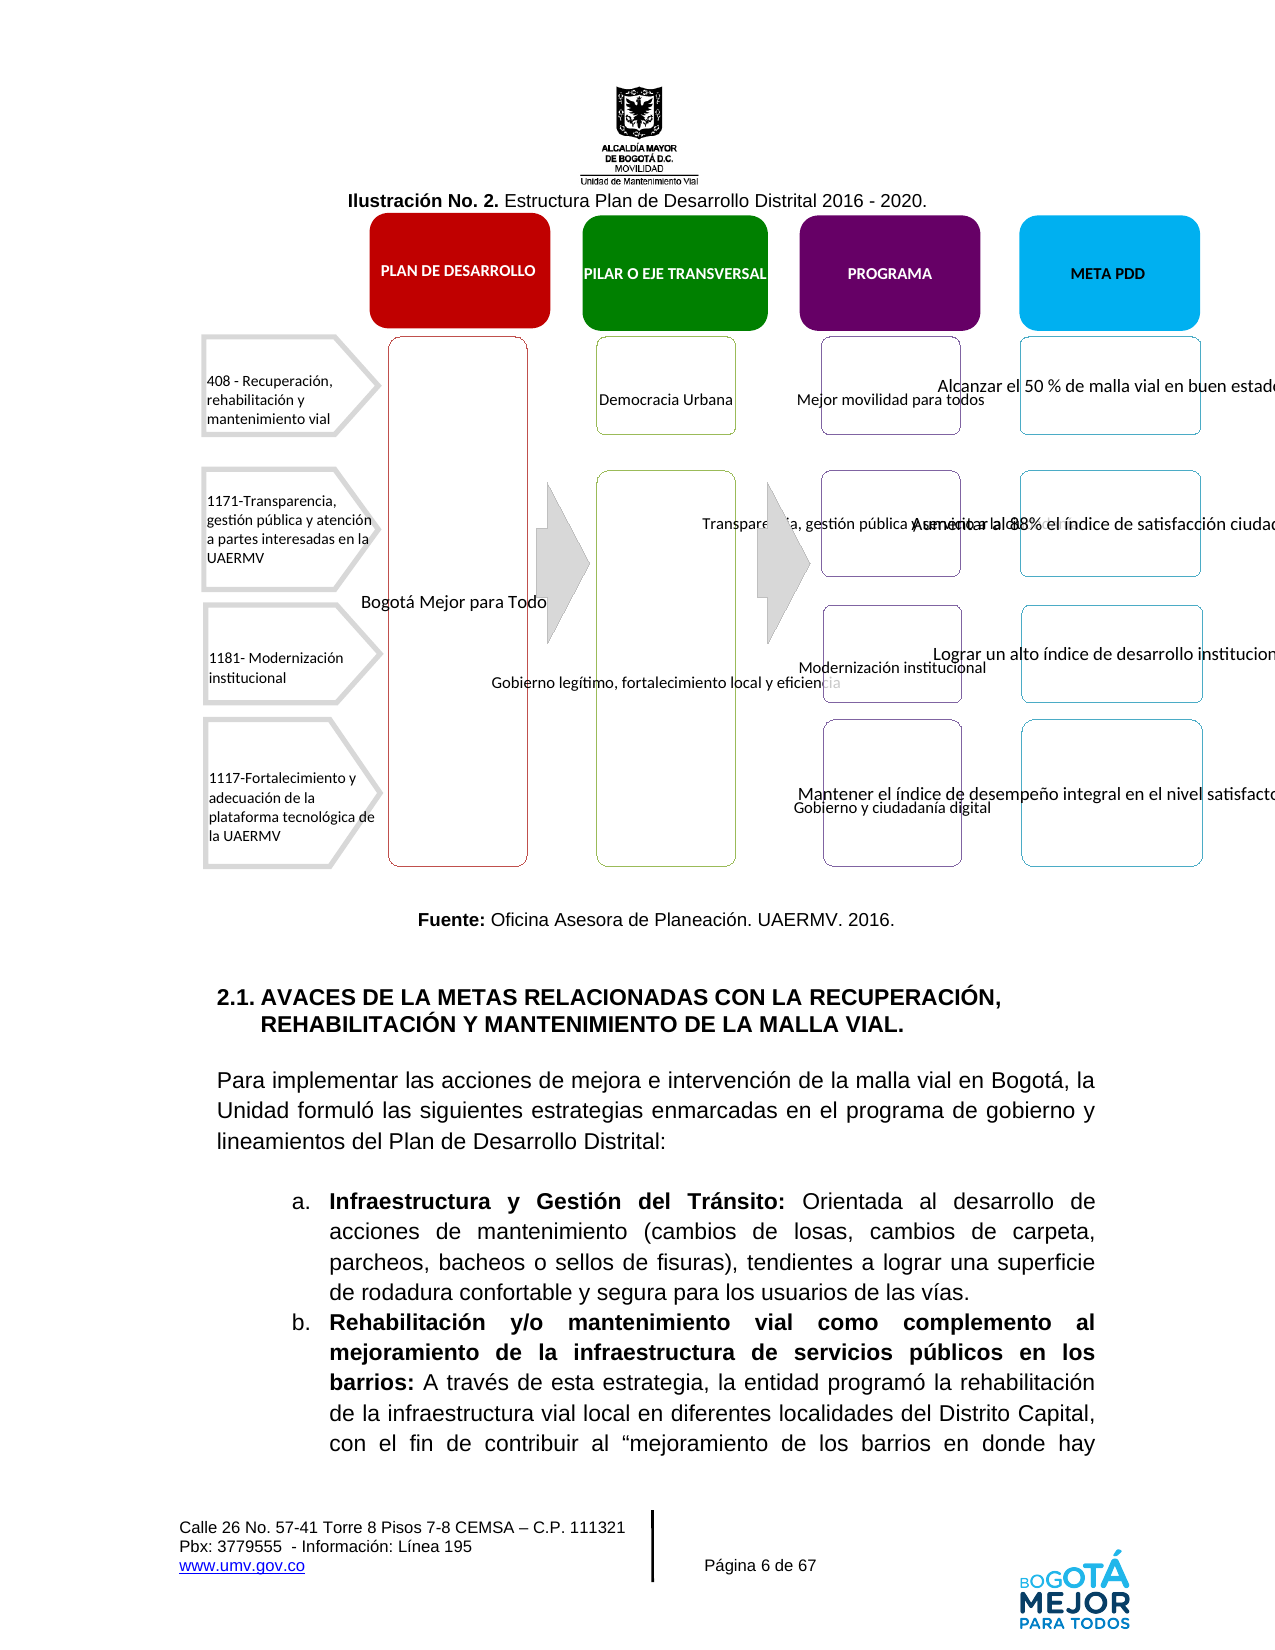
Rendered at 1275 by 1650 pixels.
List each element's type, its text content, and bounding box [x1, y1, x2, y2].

picture [573, 75, 702, 190]
text Para implementar las acciones de mejora e intervención de la malla vial en Bogotá, la Unidad formuló las siguientes estrategias enmarcadas en el programa de gobierno y lineamientos del Plan de Desarrollo Distrital: [217, 1067, 1096, 1154]
list Fuente: Oficina Asesora de Planeación. UAERMV. 2016. [217, 908, 1096, 930]
list Infraestructura y Gestión del Tránsito: Orientada al desarrollo de acciones de mantenimiento (cambios de losas, cambios de carpeta, parcheos, bacheos o sellos de fisuras), tendientes a lograr una superficie de rodadura confortable y segura para los usuarios de las vías. [292, 1188, 1096, 1305]
picture [1014, 1535, 1149, 1640]
text Ilustración No. 2. Estructura Plan de Desarrollo Distrital 2016 - 2020. [179, 190, 1096, 884]
subtitle AVACES DE LA METAS RELACIONADAS CON LA Recuperación, rehabilitación y mantenimiento de la malla vial. [217, 984, 1096, 1037]
